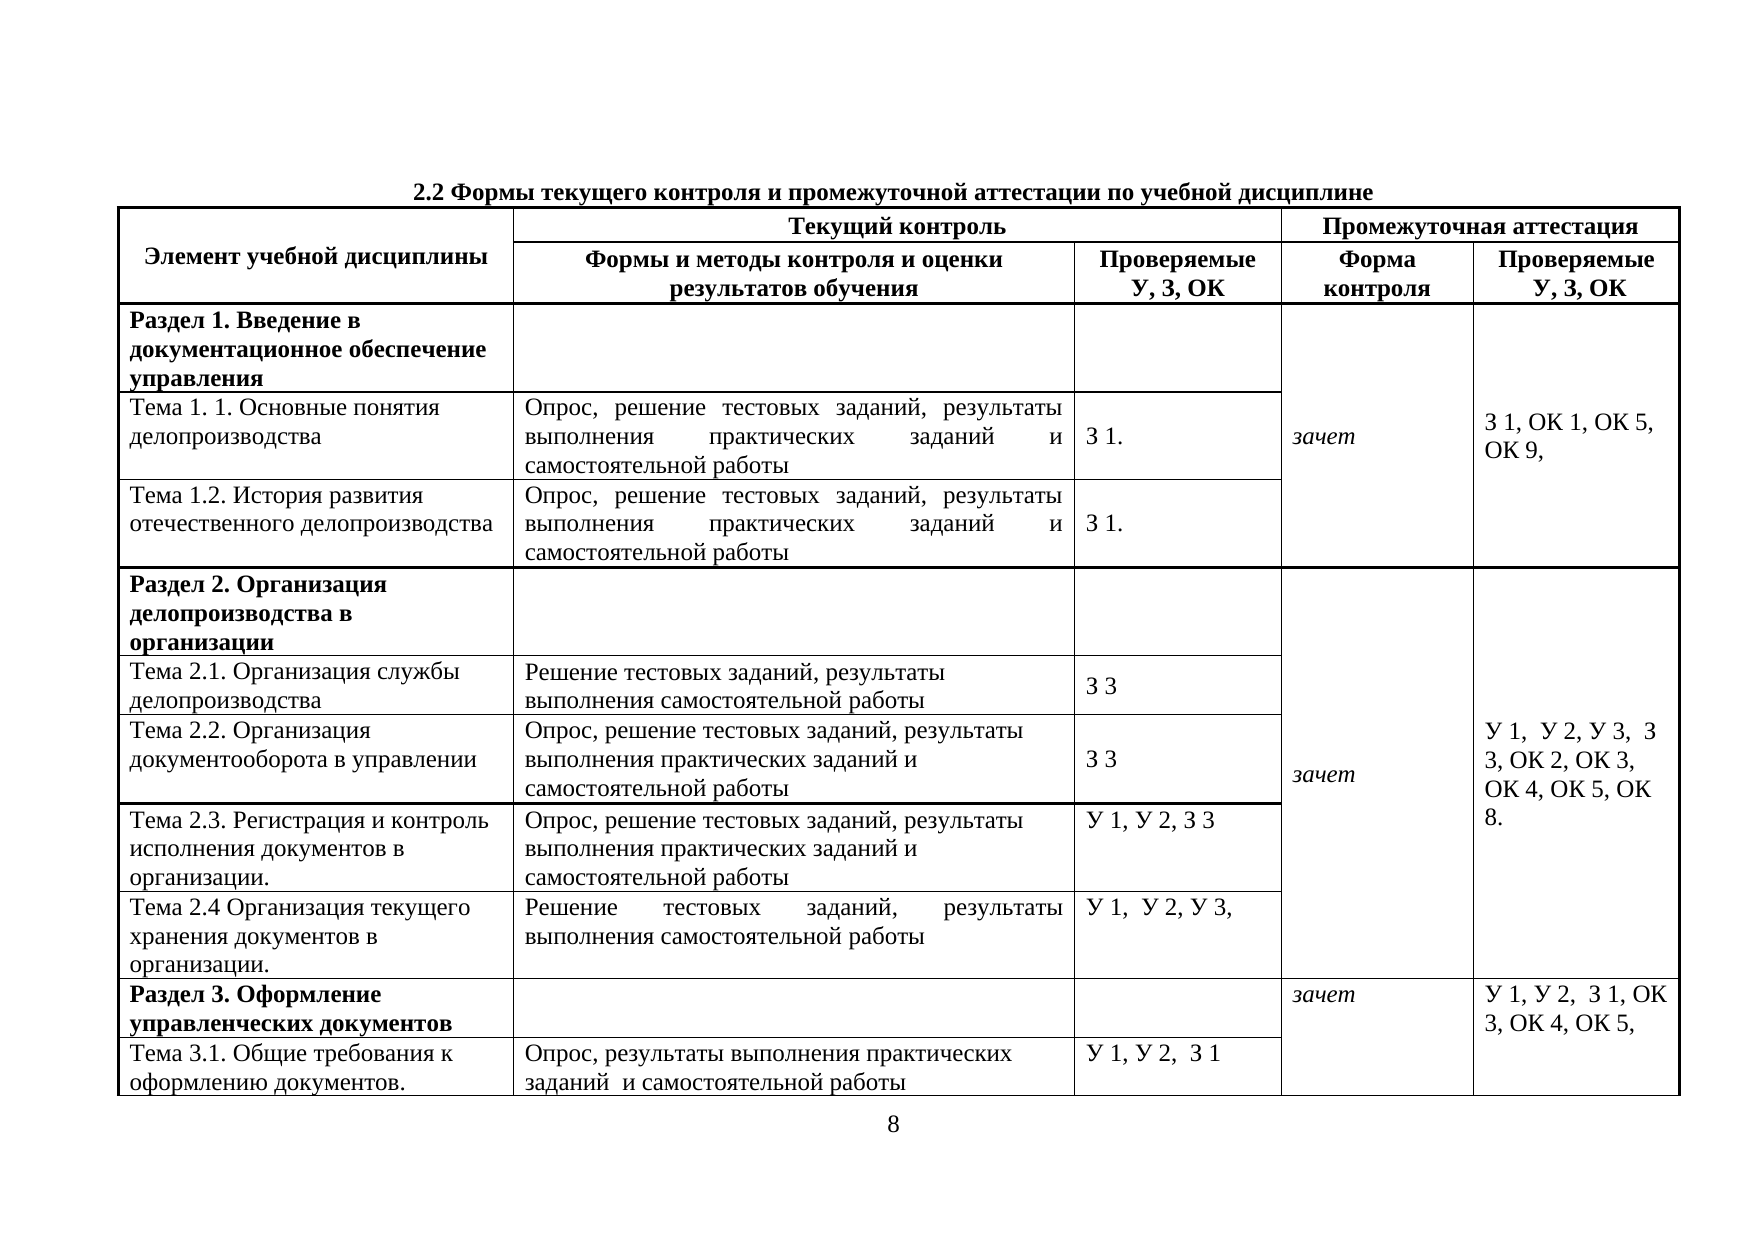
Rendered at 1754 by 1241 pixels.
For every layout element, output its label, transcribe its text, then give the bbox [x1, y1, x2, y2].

text 2.2 Формы текущего контроля и промежуточной аттестации по учебной дисциплине [118, 177, 1668, 206]
table_cell Тема 2.1. Организация службы делопроизводства [120, 656, 513, 714]
table_cell У 1, У 2, З 1, ОК 3, ОК 4, ОК 5, [1474, 979, 1678, 1095]
table_cell З 3 [1075, 715, 1281, 802]
table_cell З 1, ОК 1, ОК 5, ОК 9, [1474, 305, 1678, 566]
table_cell [514, 305, 1074, 391]
table_cell Опрос, решение тестовых заданий, результаты выполнения практических заданий и самостоятельной работы [514, 393, 1074, 479]
table_cell Тема 2.2. Организация документооборота в управлении [120, 715, 513, 802]
table_cell Тема 1. 1. Основные понятия делопроизводства [120, 393, 513, 479]
table_cell З 1. [1075, 480, 1281, 566]
table_header Промежуточная аттестация [1282, 209, 1678, 241]
table_cell У 1, У 2, З 1 [1075, 1038, 1281, 1095]
table_cell Проверяемые У, З, ОК [1474, 243, 1678, 302]
table_cell У 1, У 2, У 3, З 3, ОК 2, ОК 3, ОК 4, ОК 5, ОК 8. [1474, 569, 1678, 978]
table_header Текущий контроль [514, 209, 1281, 241]
table_cell Решение тестовых заданий, результаты выполнения самостоятельной работы [514, 656, 1074, 714]
table_cell Проверяемые У, З, ОК [1075, 243, 1281, 302]
table_header Элемент учебной дисциплины [120, 209, 513, 302]
table_cell зачет [1282, 569, 1473, 978]
table_cell У 1, У 2, У 3, [1075, 892, 1281, 978]
table_cell Опрос, решение тестовых заданий, результаты выполнения практических заданий и самостоятельной работы [514, 805, 1074, 891]
table_cell Раздел 1. Введение в документационное обеспечение управления [120, 305, 513, 391]
table_cell Форма контроля [1282, 243, 1473, 302]
table_cell З 3 [1075, 656, 1281, 714]
table_cell [1075, 979, 1281, 1037]
table_cell Тема 1.2. История развития отечественного делопроизводства [120, 480, 513, 566]
table_cell зачет [1282, 305, 1473, 566]
table_cell Раздел 3. Оформление управленческих документов [120, 979, 513, 1037]
table_cell У 1, У 2, З 3 [1075, 805, 1281, 891]
table_cell Тема 3.1. Общие требования к оформлению документов. [120, 1038, 513, 1095]
table_cell Опрос, решение тестовых заданий, результаты выполнения практических заданий и самостоятельной работы [514, 480, 1074, 566]
table_cell Раздел 2. Организация делопроизводства в организации [120, 569, 513, 655]
table_cell Опрос, решение тестовых заданий, результаты выполнения практических заданий и самостоятельной работы [514, 715, 1074, 802]
table_cell Опрос, результаты выполнения практических заданий и самостоятельной работы [514, 1038, 1074, 1095]
table_cell Формы и методы контроля и оценки результатов обучения [514, 243, 1074, 302]
table_cell Решение тестовых заданий, результаты выполнения самостоятельной работы [514, 892, 1074, 978]
table_cell [514, 979, 1074, 1037]
table_cell [1075, 569, 1281, 655]
table_cell Тема 2.4 Организация текущего хранения документов в организации. [120, 892, 513, 978]
table_cell зачет [1282, 979, 1473, 1095]
table_cell [1075, 305, 1281, 391]
table_cell З 1. [1075, 393, 1281, 479]
table_cell Тема 2.3. Регистрация и контроль исполнения документов в организации. [120, 805, 513, 891]
table_cell [514, 569, 1074, 655]
